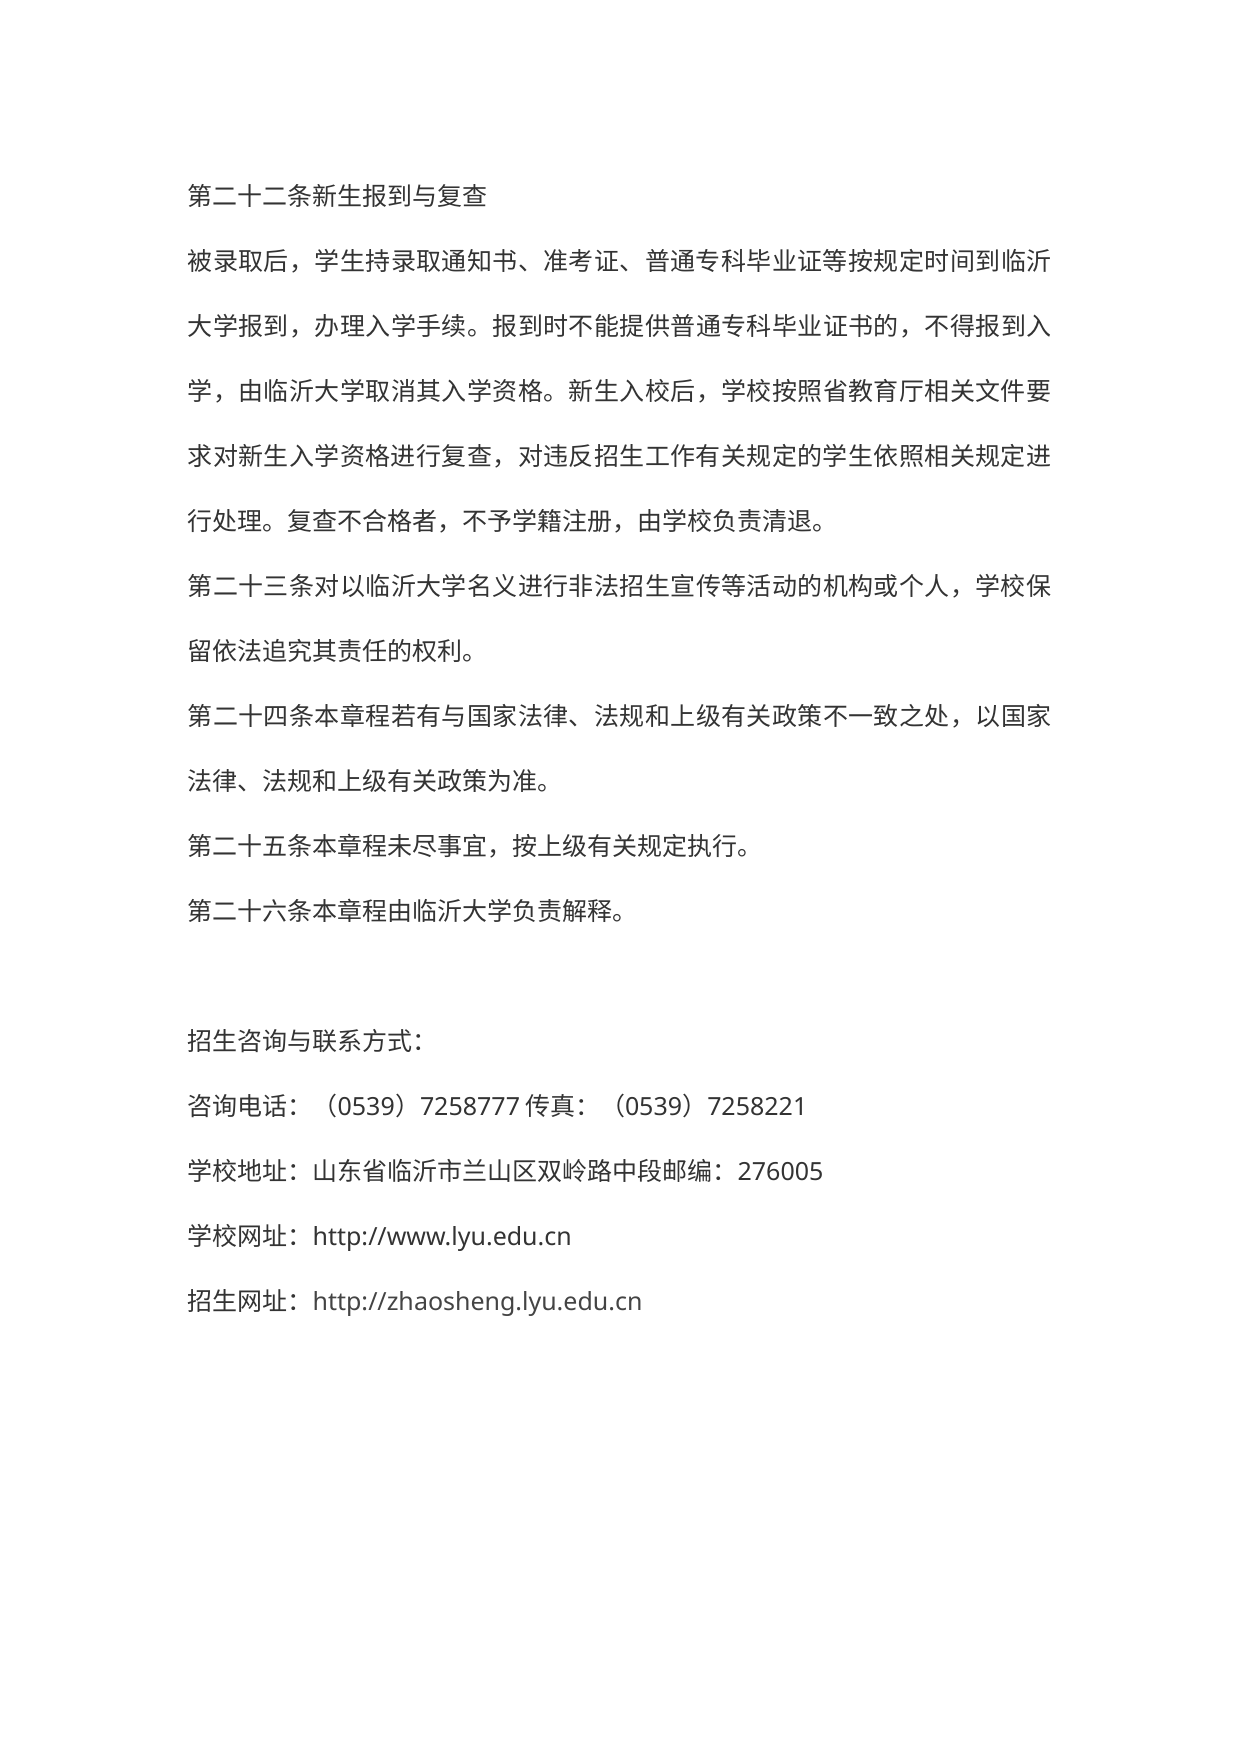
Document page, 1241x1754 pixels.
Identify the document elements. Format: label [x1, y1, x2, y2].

text [187, 162, 1053, 1332]
